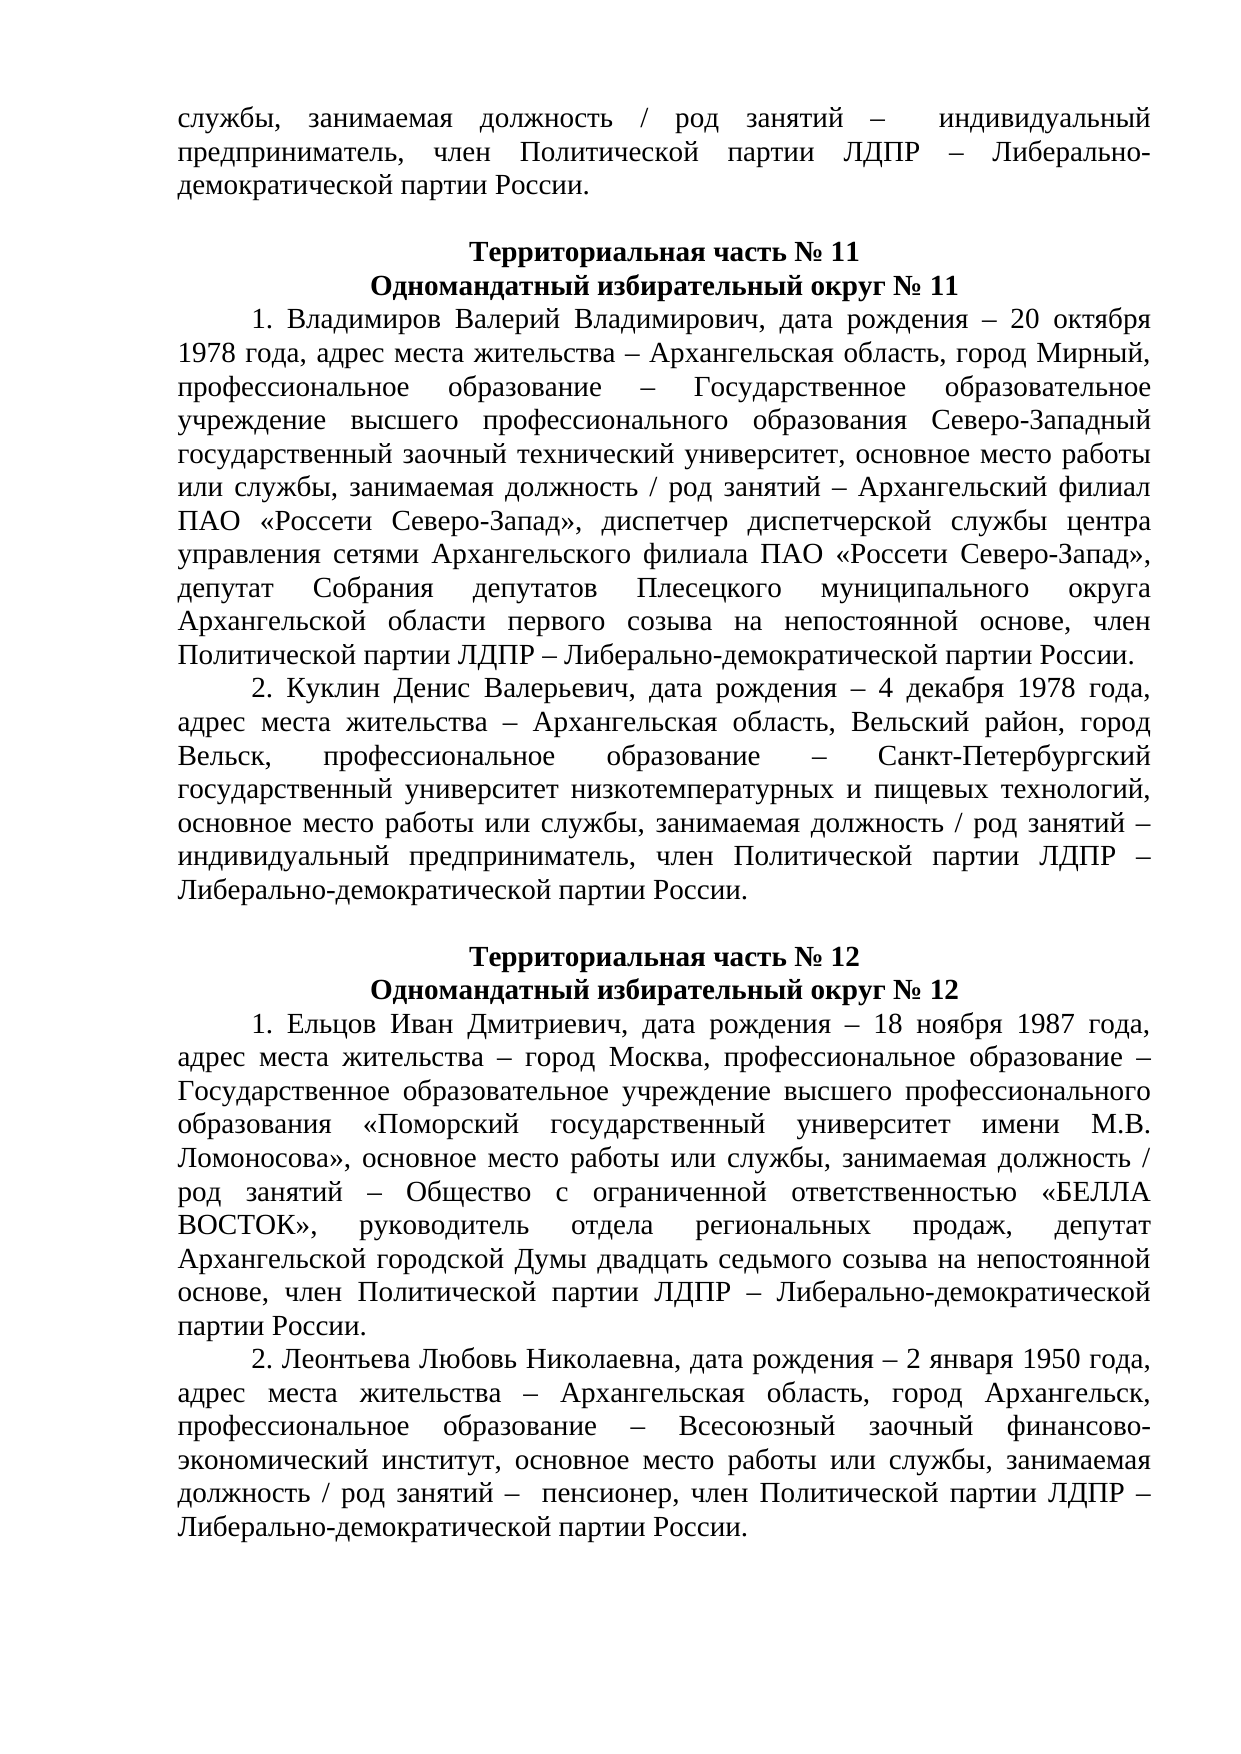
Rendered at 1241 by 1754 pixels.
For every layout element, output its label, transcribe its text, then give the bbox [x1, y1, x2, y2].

text Территориальная часть № 12 Одномандатный избирательный округ № 12 [177, 939, 1152, 1006]
text 2. Леонтьева Любовь Николаевна, дата рождения – 2 января 1950 года, адрес места жительства – Архангельская область, город Архангельск, профессиональное образование – Всесоюзный заочный финансово-экономический институт, основное место работы или службы, занимаемая должность / род занятий – пенсионер, член Политической партии ЛДПР – Либерально-демократической партии России. [177, 1341, 1152, 1543]
text 1. Ельцов Иван Дмитриевич, дата рождения – 18 ноября 1987 года, адрес места жительства – город Москва, профессиональное образование – Государственное образовательное учреждение высшего профессионального образования «Поморский государственный университет имени М.В. Ломоносова», основное место работы или службы, занимаемая должность / род занятий – Общество с ограниченной ответственностью «БЕЛЛА ВОСТОК», руководитель отдела региональных продаж, депутат Архангельской городской Думы двадцать седьмого созыва на непостоянной основе, член Политической партии ЛДПР – Либерально-демократической партии России. [177, 1006, 1152, 1341]
text 2. Куклин Денис Валерьевич, дата рождения – 4 декабря 1978 года, адрес места жительства – Архангельская область, Вельский район, город Вельск, профессиональное образование – Санкт-Петербургский государственный университет низкотемпературных и пищевых технологий, основное место работы или службы, занимаемая должность / род занятий – индивидуальный предприниматель, член Политической партии ЛДПР – Либерально-демократической партии России. [177, 671, 1152, 905]
text Территориальная часть № 11 Одномандатный избирательный округ № 11 [177, 234, 1152, 302]
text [177, 100, 1152, 201]
text 1. Владимиров Валерий Владимирович, дата рождения – 20 октября 1978 года, адрес места жительства – Архангельская область, город Мирный, профессиональное образование – Государственное образовательное учреждение высшего профессионального образования Северо-Западный государственный заочный технический университет, основное место работы или службы, занимаемая должность / род занятий – Архангельский филиал ПАО «Россети Северо-Запад», диспетчер диспетчерской службы центра управления сетями Архангельского филиала ПАО «Россети Северо-Запад», депутат Собрания депутатов Плесецкого муниципального округа Архангельской области первого созыва на непостоянной основе, член Политической партии ЛДПР – Либерально-демократической партии России. [177, 302, 1152, 671]
